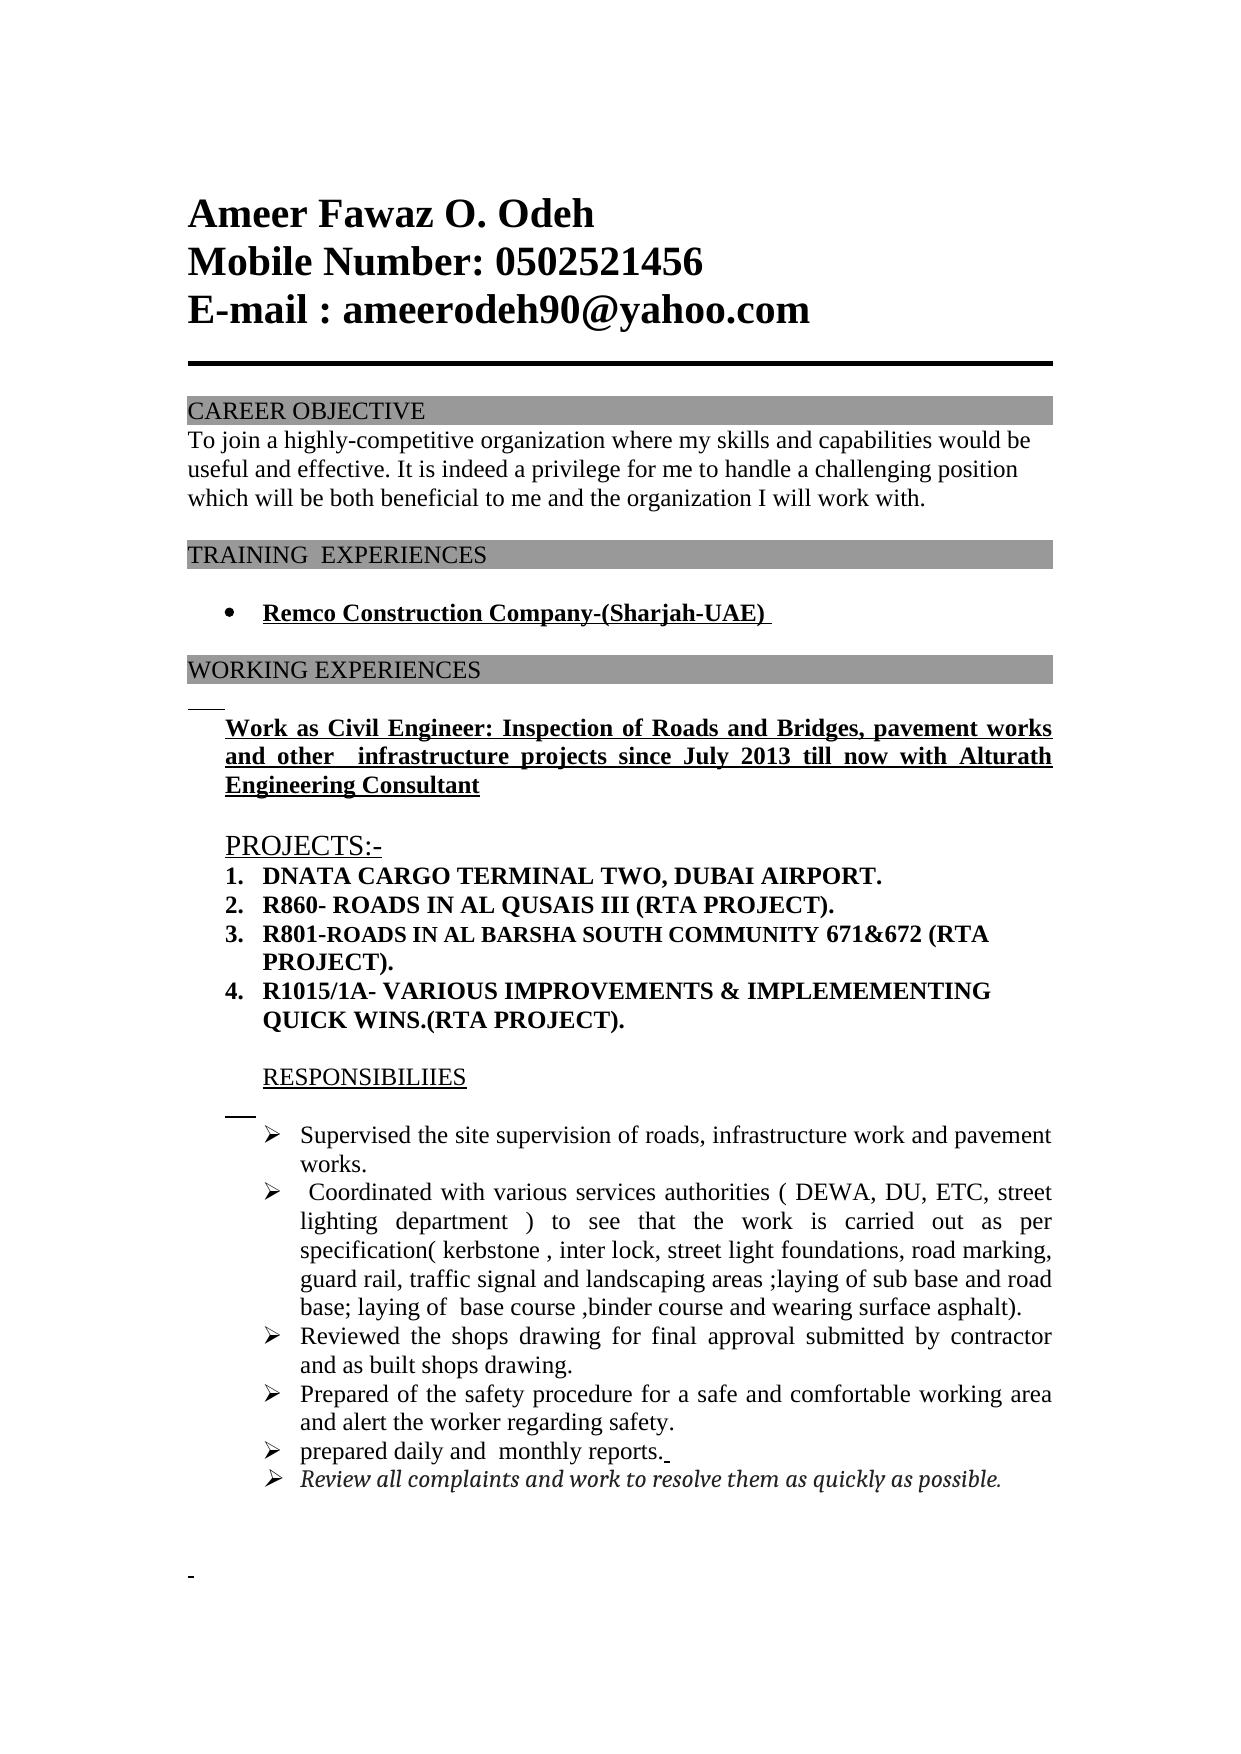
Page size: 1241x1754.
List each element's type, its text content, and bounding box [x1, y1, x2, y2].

text TRAINING EXPERIENCES [187, 540, 1053, 569]
text Work as Civil Engineer: Inspection of Roads and Bridges, pavement works and other infrastructure projects since July 2013 till now with Alturath Engineering Consultant [225, 739, 1053, 766]
text E-mail : ameerodeh90@yahoo.com [187, 284, 1053, 332]
list Coordinated with various services authorities ( DEWA, DU, ETC, street lighting department ) to see that the work is carried out as per specification( kerbstone , inter lock, street light foundations, road marking, guard rail, traffic signal and landscaping areas ;laying of sub base and road base; laying of base course ,binder course and wearing surface asphalt). [262, 1177, 1053, 1321]
text Ameer Fawaz O. Odeh [187, 188, 1053, 236]
text Mobile Number: 0502521456 [187, 236, 1053, 284]
text PROJECTS:- [225, 828, 1053, 861]
list DNATA CARGO TERMINAL TWO, DUBAI AIRPORT. [225, 861, 1053, 890]
list Review all complaints and work to resolve them as quickly as possible. [262, 1465, 1053, 1494]
list Remco Construction Company-(Sharjah-UAE) [225, 598, 1053, 626]
text Work as Civil Engineer: Inspection of Roads and Bridges, pavement works and other infrastructure projects since July 2013 till now with Alturath Engineering Consultant [225, 768, 1053, 799]
list Prepared of the safety procedure for a safe and comfortable working area and alert the worker regarding safety. [262, 1379, 1053, 1436]
text To join a highly-competitive organization where my skills and capabilities would be useful and effective. It is indeed a privilege for me to handle a challenging position which will be both beneficial to me and the organization I will work with. [187, 425, 1053, 511]
list Reviewed the shops drawing for final approval submitted by contractor and as built shops drawing. [262, 1321, 1053, 1379]
text CAREER OBJECTIVE [187, 396, 1053, 425]
list R1015/1A- VARIOUS IMPROVEMENTS & IMPLEMEMENTING QUICK WINS.(RTA PROJECT). [225, 976, 1053, 1034]
text WORKING EXPERIENCES [187, 655, 1053, 684]
text RESPONSIBILIIES [262, 1062, 1053, 1091]
list prepared daily and monthly reports. [262, 1436, 1053, 1465]
list Supervised the site supervision of roads, infrastructure work and pavement works. [262, 1120, 1053, 1177]
list R801-ROADS IN AL BARSHA SOUTH COMMUNITY 671&672 (RTA PROJECT). [225, 919, 1053, 976]
list R860- ROADS IN AL QUSAIS III (RTA PROJECT). [225, 890, 1053, 919]
text Work as Civil Engineer: Inspection of Roads and Bridges, pavement works and other infrastructure projects since July 2013 till now with Alturath Engineering Consultant [225, 713, 1053, 738]
